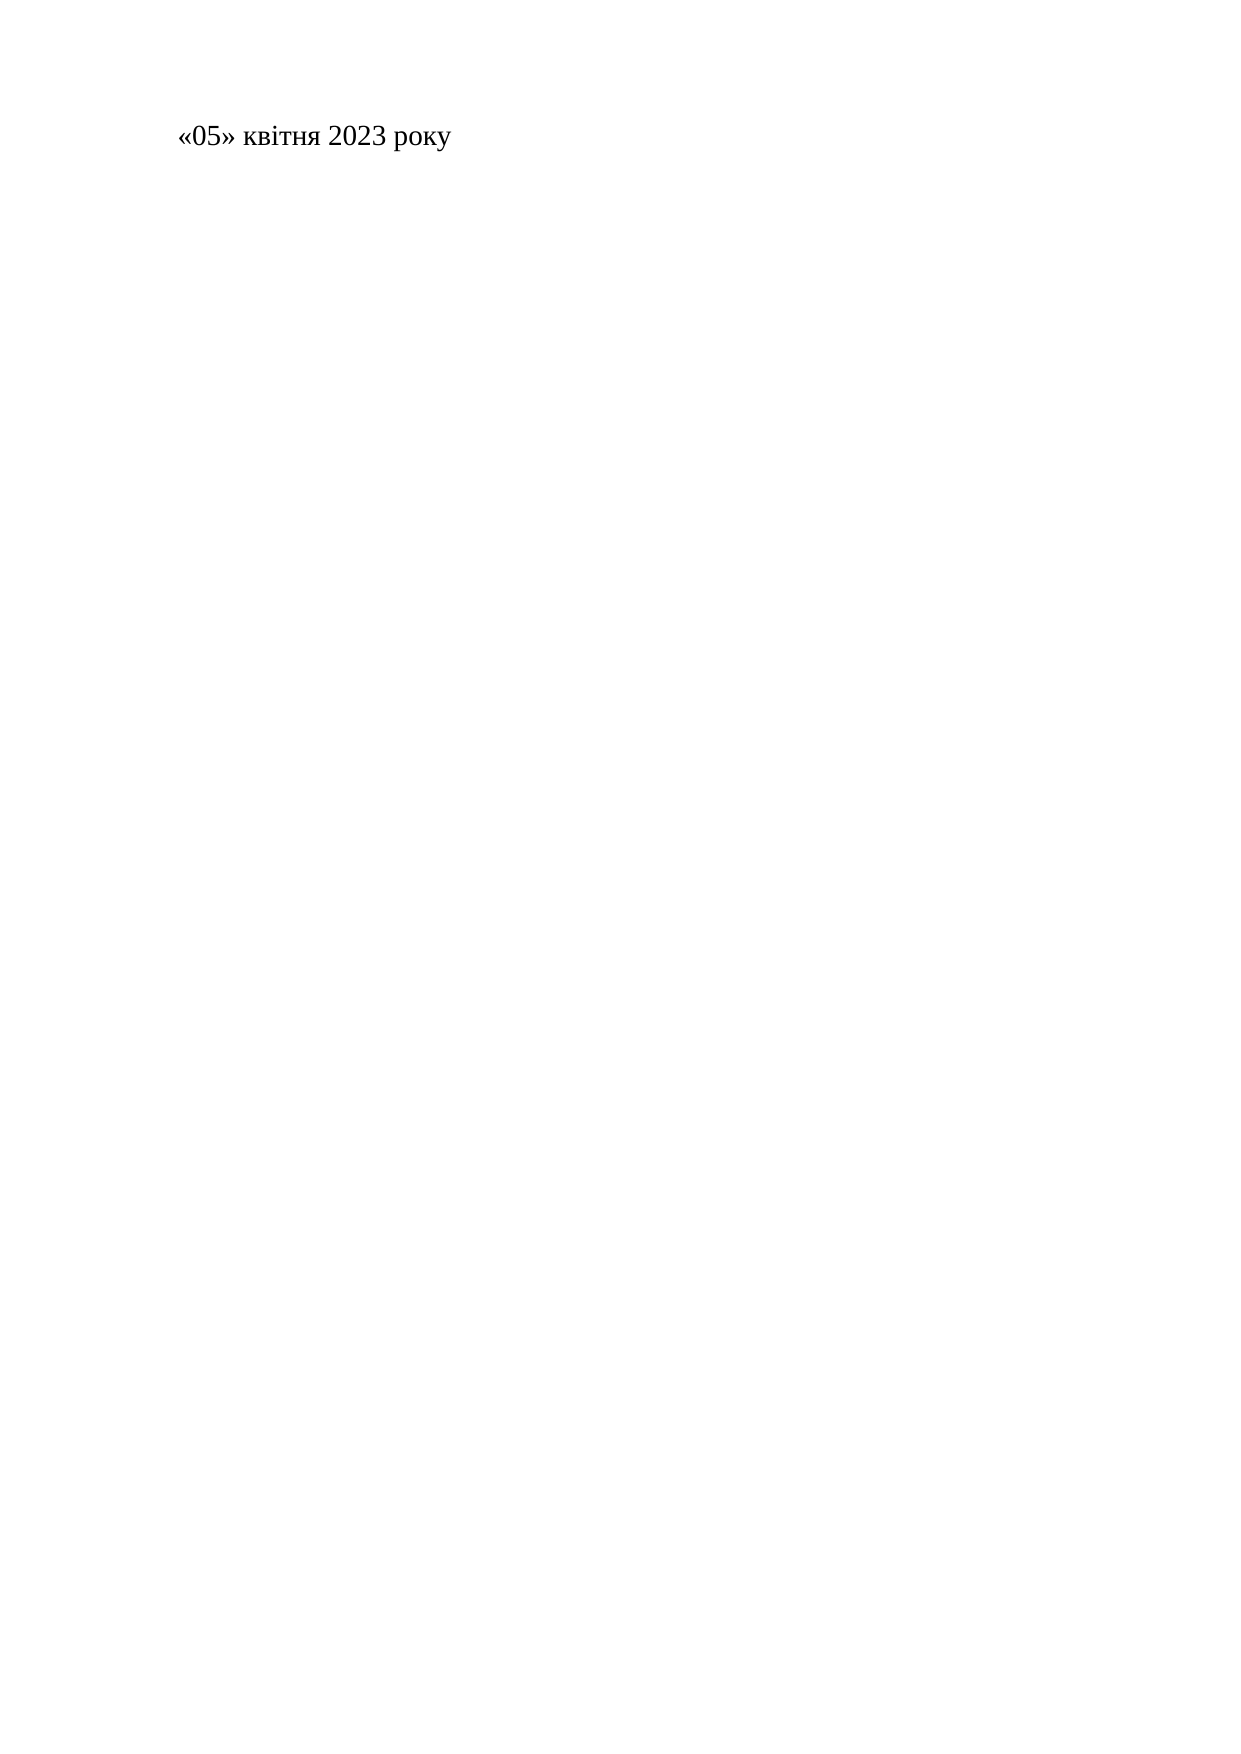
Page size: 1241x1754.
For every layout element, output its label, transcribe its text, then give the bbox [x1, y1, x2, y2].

text «05» квітня 2023 року [177, 118, 1093, 152]
